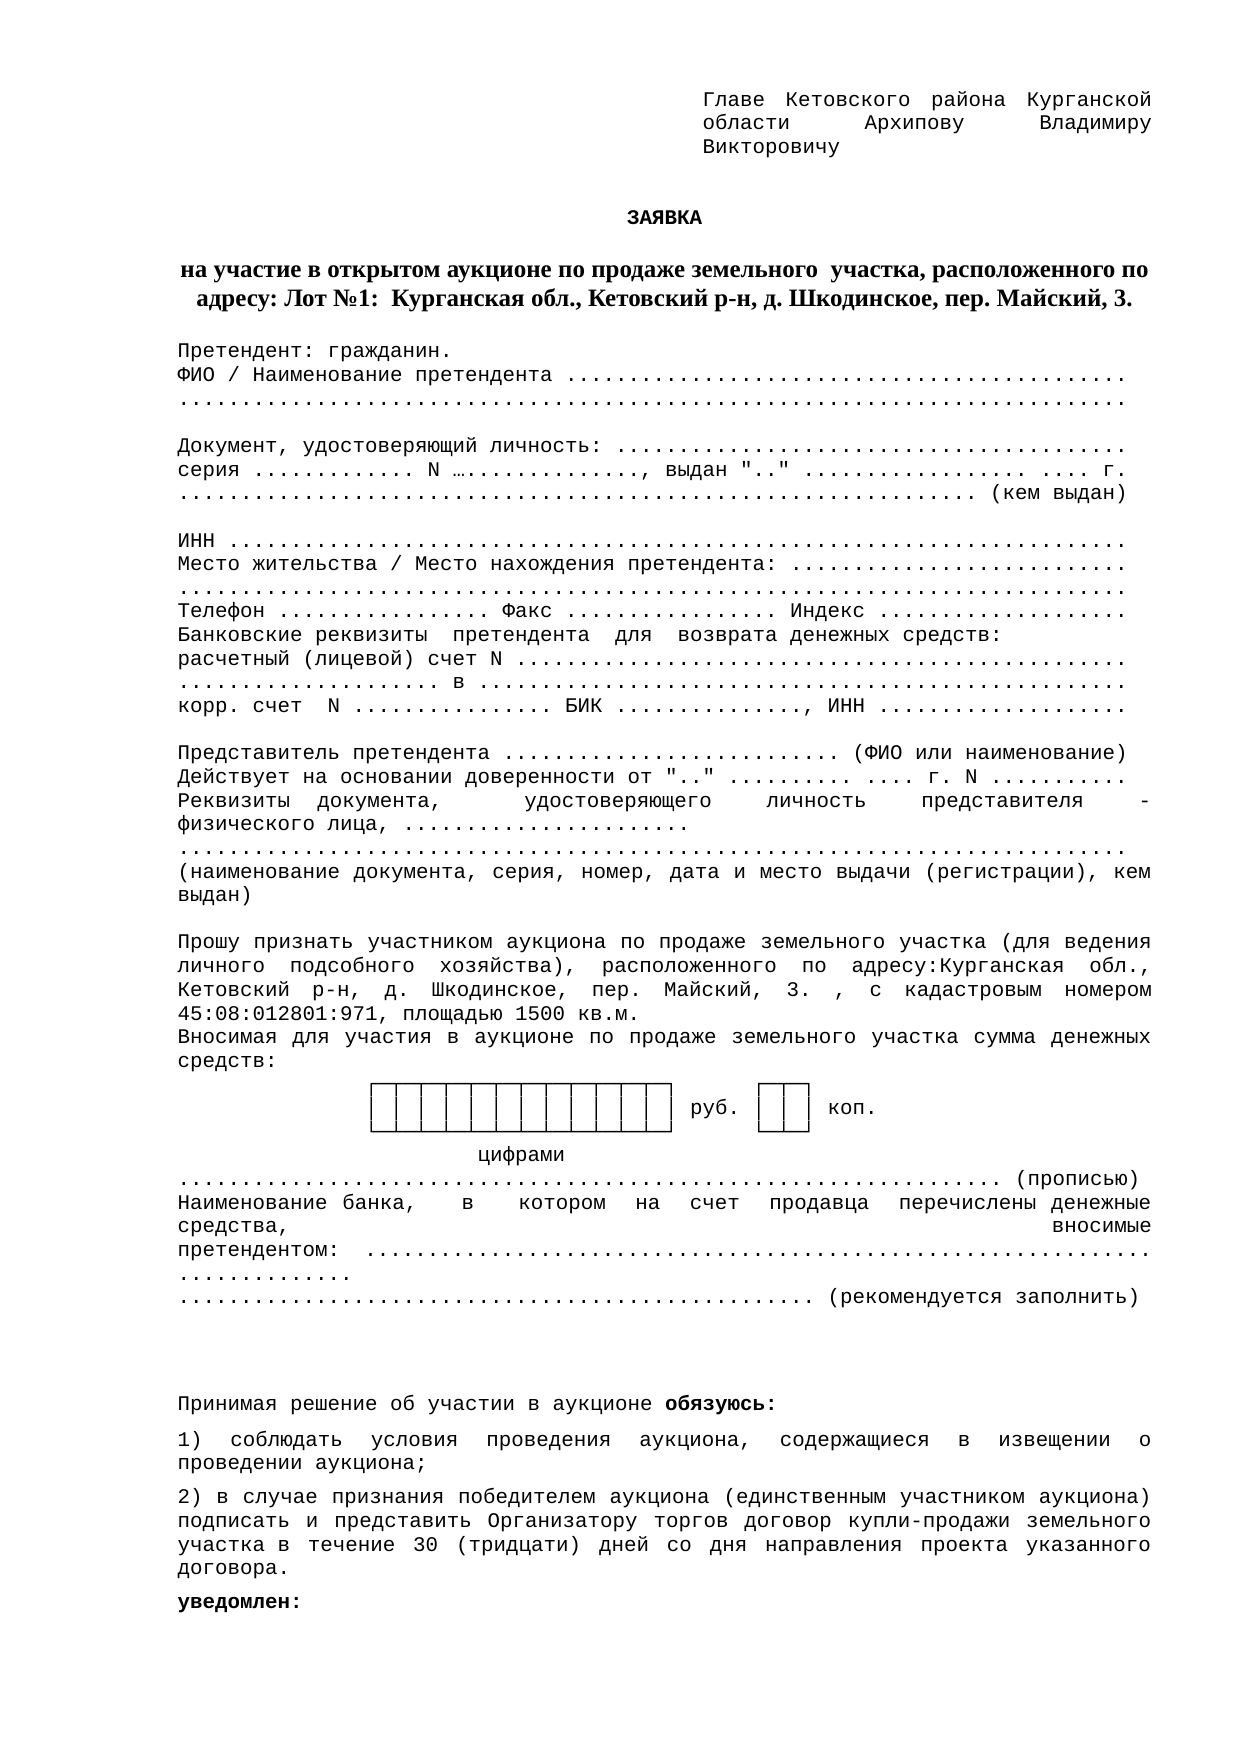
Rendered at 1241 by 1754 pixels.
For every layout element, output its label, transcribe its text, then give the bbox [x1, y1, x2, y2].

text ............................................................................ [177, 837, 1152, 861]
text ............................................................................ [177, 388, 1152, 411]
text Претендент: гражданин. [177, 340, 1152, 364]
text ┌─┬─┬─┬─┬─┬─┬─┬─┬─┬─┬─┬─┐ ┌─┬─┐ [177, 1073, 1152, 1097]
text │ │ │ │ │ │ │ │ │ │ │ │ │ руб. │ │ │ коп. [177, 1097, 1152, 1121]
text Банковские реквизиты претендента для возврата денежных средств: [177, 624, 1152, 648]
text Принимая решение об участии в аукционе обязуюсь: [177, 1393, 1152, 1417]
text Главе Кетовского района Курганской области Архипову Владимиру Викторовичу [702, 89, 1152, 159]
text 2) в случае признания победителем аукциона (единственным участником аукциона) подписать и представить Организатору торгов договор купли-продажи земельного участка в течение 30 (тридцати) дней со дня направления проекта указанного договора. [177, 1486, 1152, 1581]
text ЗАЯВКА [177, 207, 1152, 231]
text Действует на основании доверенности от ".." .......... .... г. N ........... [177, 766, 1152, 790]
text Документ, удостоверяющий личность: ......................................... [177, 435, 1152, 459]
text ............................................................................ [177, 577, 1152, 601]
text Телефон ................. Факс ................. Индекс .................... [177, 601, 1152, 624]
text 1) соблюдать условия проведения аукциона, содержащиеся в извещении о проведении аукциона; [177, 1429, 1152, 1476]
text ..................... в .................................................... [177, 671, 1152, 695]
text ФИО / Наименование претендента ............................................. [177, 364, 1152, 388]
text Представитель претендента ........................... (ФИО или наименование) [177, 742, 1152, 766]
text Вносимая для участия в аукционе по продаже земельного участка сумма денежных средств: [177, 1026, 1152, 1073]
text ................................................................ (кем выдан) [177, 482, 1152, 506]
text ................................................... (рекомендуется заполнить) [177, 1286, 1152, 1310]
text └─┴─┴─┴─┴─┴─┴─┴─┴─┴─┴─┴─┘ └─┴─┘ [177, 1121, 1152, 1144]
text Место жительства / Место нахождения претендента: ........................... [177, 553, 1152, 577]
text серия ............. N ….............., выдан ".." .................. .... г. [177, 459, 1152, 482]
text ИНН ........................................................................ [177, 529, 1152, 553]
text на участие в открытом аукционе по продаже земельного участка, расположенного по адресу: Лот №1: Курганская обл., Кетовский р-н, д. Шкодинское, пер. Майский, 3. [177, 254, 1152, 312]
text Прошу признать участником аукциона по продаже земельного участка (для ведения личного подсобного хозяйства), расположенного по адресу:Курганская обл., Кетовский р-н, д. Шкодинское, пер. Майский, 3. , с кадастровым номером 45:08:012801:971, площадью 1500 кв.м. [177, 932, 1152, 1026]
text корр. счет N ................ БИК ..............., ИНН .................... [177, 695, 1152, 719]
text .................................................................. (прописью) [177, 1168, 1152, 1192]
text уведомлен: [177, 1591, 1152, 1615]
text расчетный (лицевой) счет N ................................................. [177, 648, 1152, 671]
text (наименование документа, серия, номер, дата и место выдачи (регистрации), кем выдан) [177, 861, 1152, 908]
text Наименование банка, в котором на счет продавца перечислены денежные средства, вносимые претендентом: ............................................................................. [177, 1192, 1152, 1286]
text цифрами [177, 1144, 1152, 1168]
text Реквизиты документа, удостоверяющего личность представителя - физического лица, ....................... [177, 790, 1152, 837]
